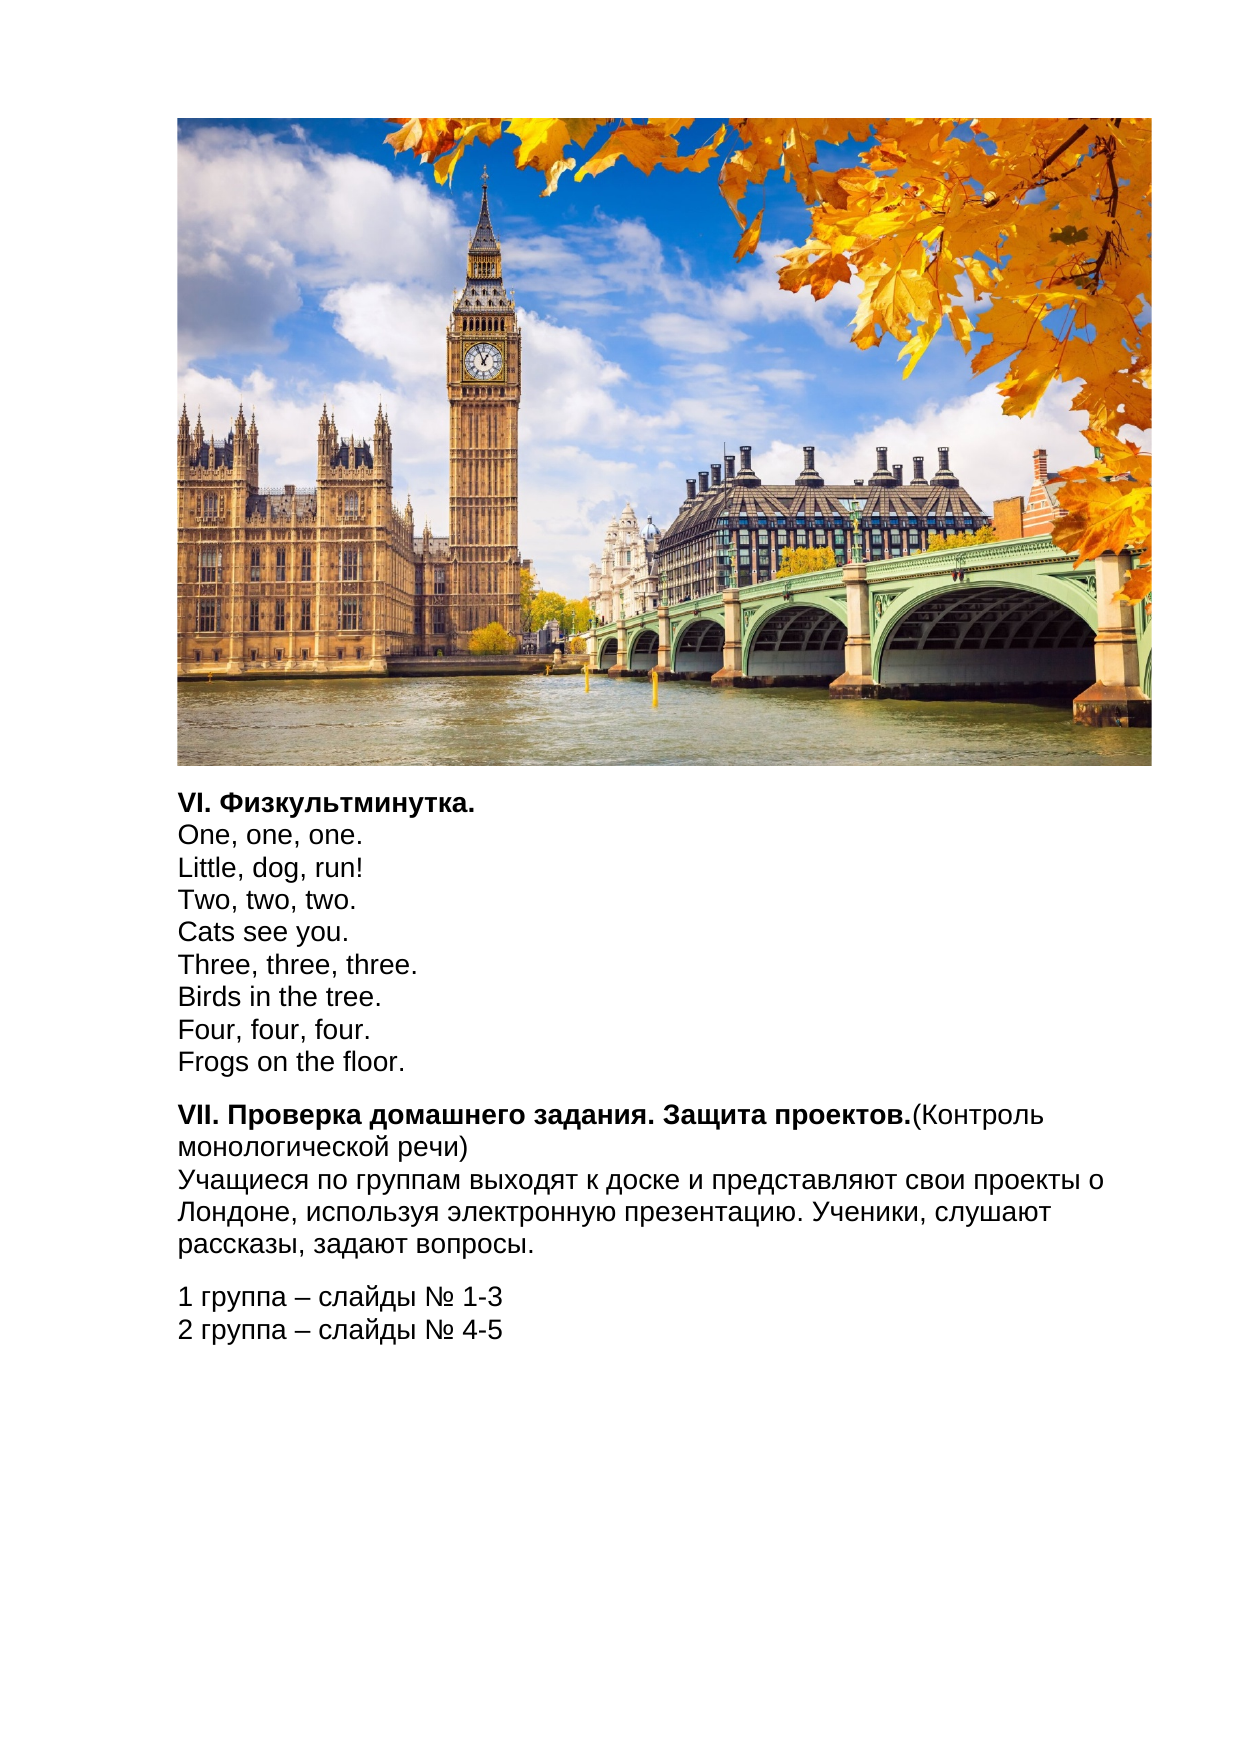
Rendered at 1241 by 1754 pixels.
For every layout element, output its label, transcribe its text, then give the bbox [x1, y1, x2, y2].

text 2 группа – слайды № 4-5 [177, 1313, 1152, 1345]
text Two, two, two. [177, 883, 1152, 915]
picture [177, 118, 1152, 766]
text VII. Проверка домашнего задания. Защита проектов.(Контроль монологической речи) [177, 1098, 1152, 1163]
text Учащиеся по группам выходят к доске и представляют свои проекты о Лондоне, используя электронную презентацию. Ученики, слушают рассказы, задают вопросы. [177, 1163, 1152, 1260]
text One, one, one. [177, 818, 1152, 851]
text VI. Физкультминутка. [177, 786, 1152, 818]
text 1 группа – слайды № 1-3 [177, 1280, 1152, 1313]
text Cats see you. [177, 915, 1152, 948]
text Four, four, four. [177, 1013, 1152, 1045]
text Three, three, three. [177, 948, 1152, 980]
text Little, dog, run! [177, 851, 1152, 883]
text Birds in the tree. [177, 980, 1152, 1013]
text Frogs on the floor. [177, 1045, 1152, 1077]
